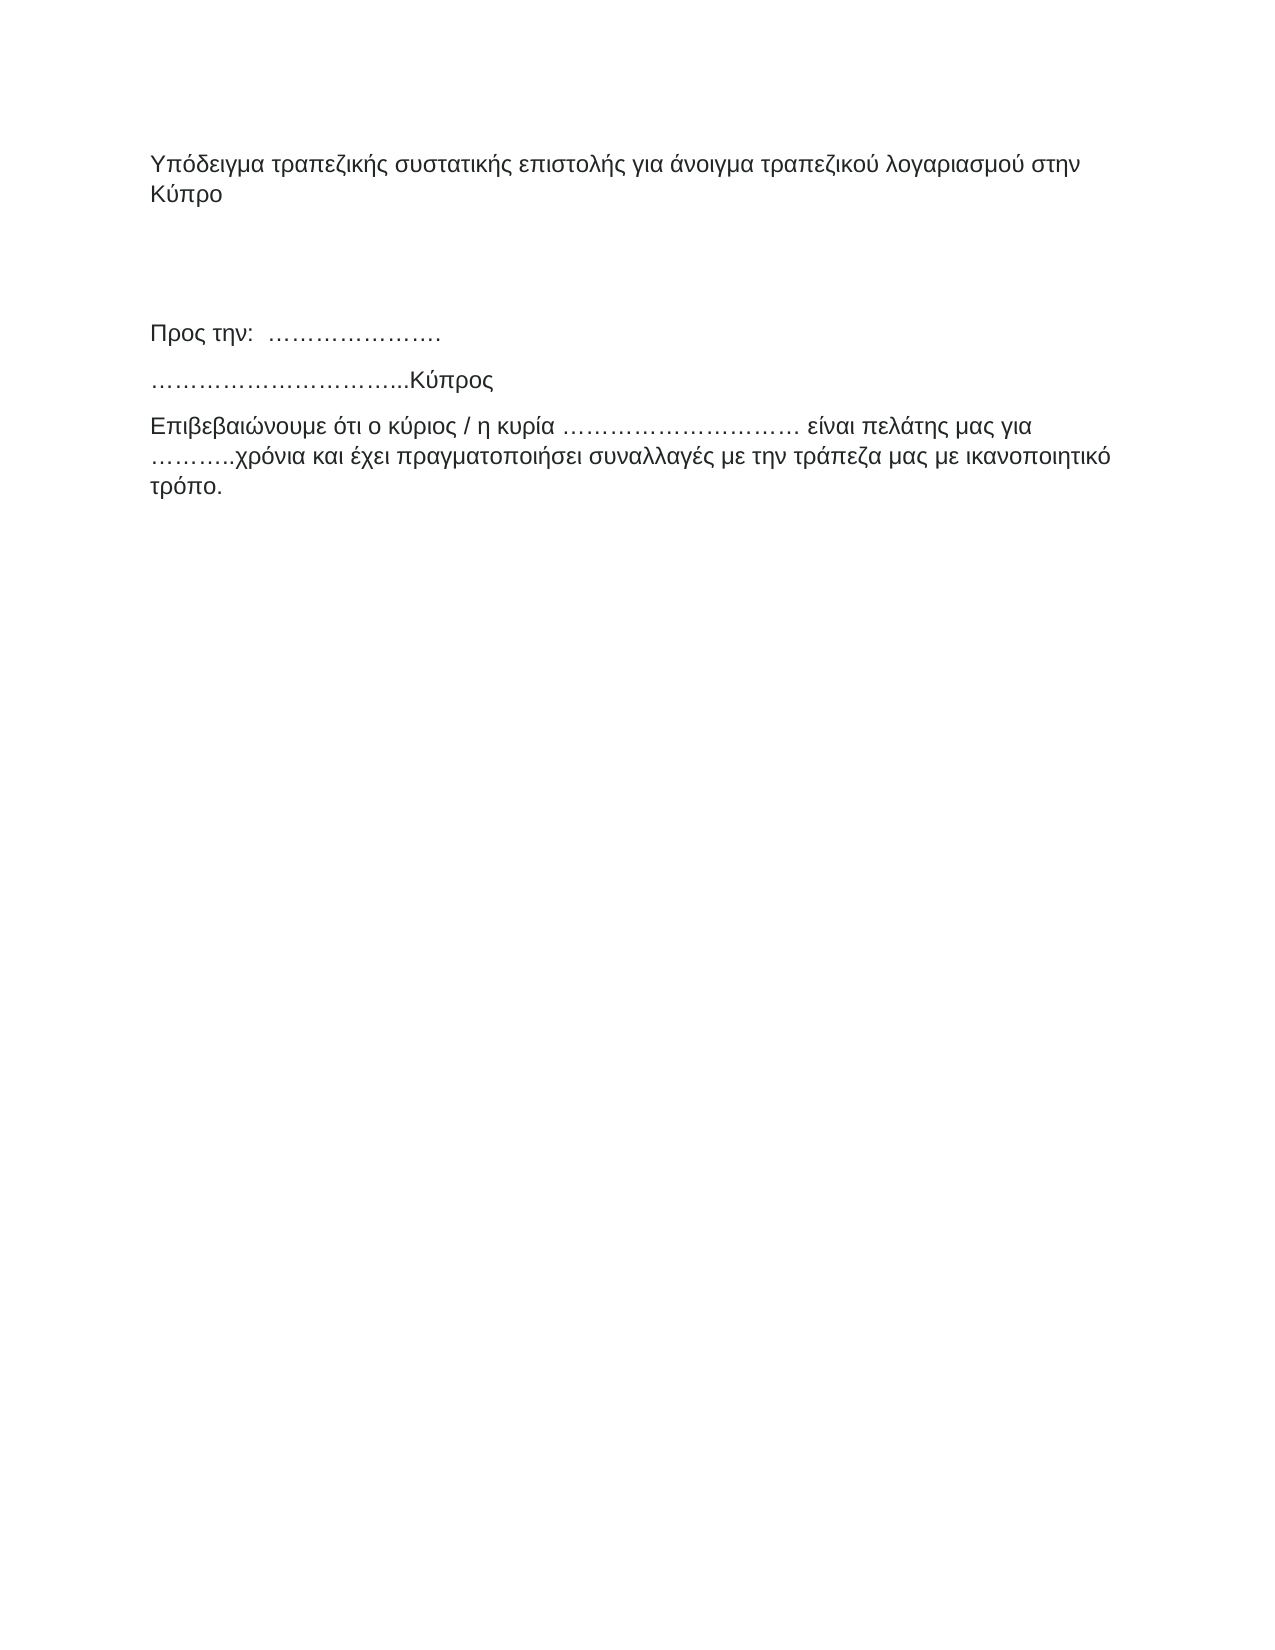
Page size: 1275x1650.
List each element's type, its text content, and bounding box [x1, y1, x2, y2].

text Υπόδειγμα τραπεζικής συστατικής επιστολής για άνοιγμα τραπεζικού λογαριασμού στην Κύπρο [150, 150, 1125, 207]
text …………………………...Κύπρος [150, 366, 1125, 393]
text Προς την: …………………. [150, 319, 1125, 347]
text Επιβεβαιώνουμε ότι ο κύριος / η κυρία ………………………… είναι πελάτης μας για ………..χρόνια και έχει πραγματοποιήσει συναλλαγές με την τράπεζα μας με ικανοποιητικό τρόπο. [150, 412, 1125, 499]
